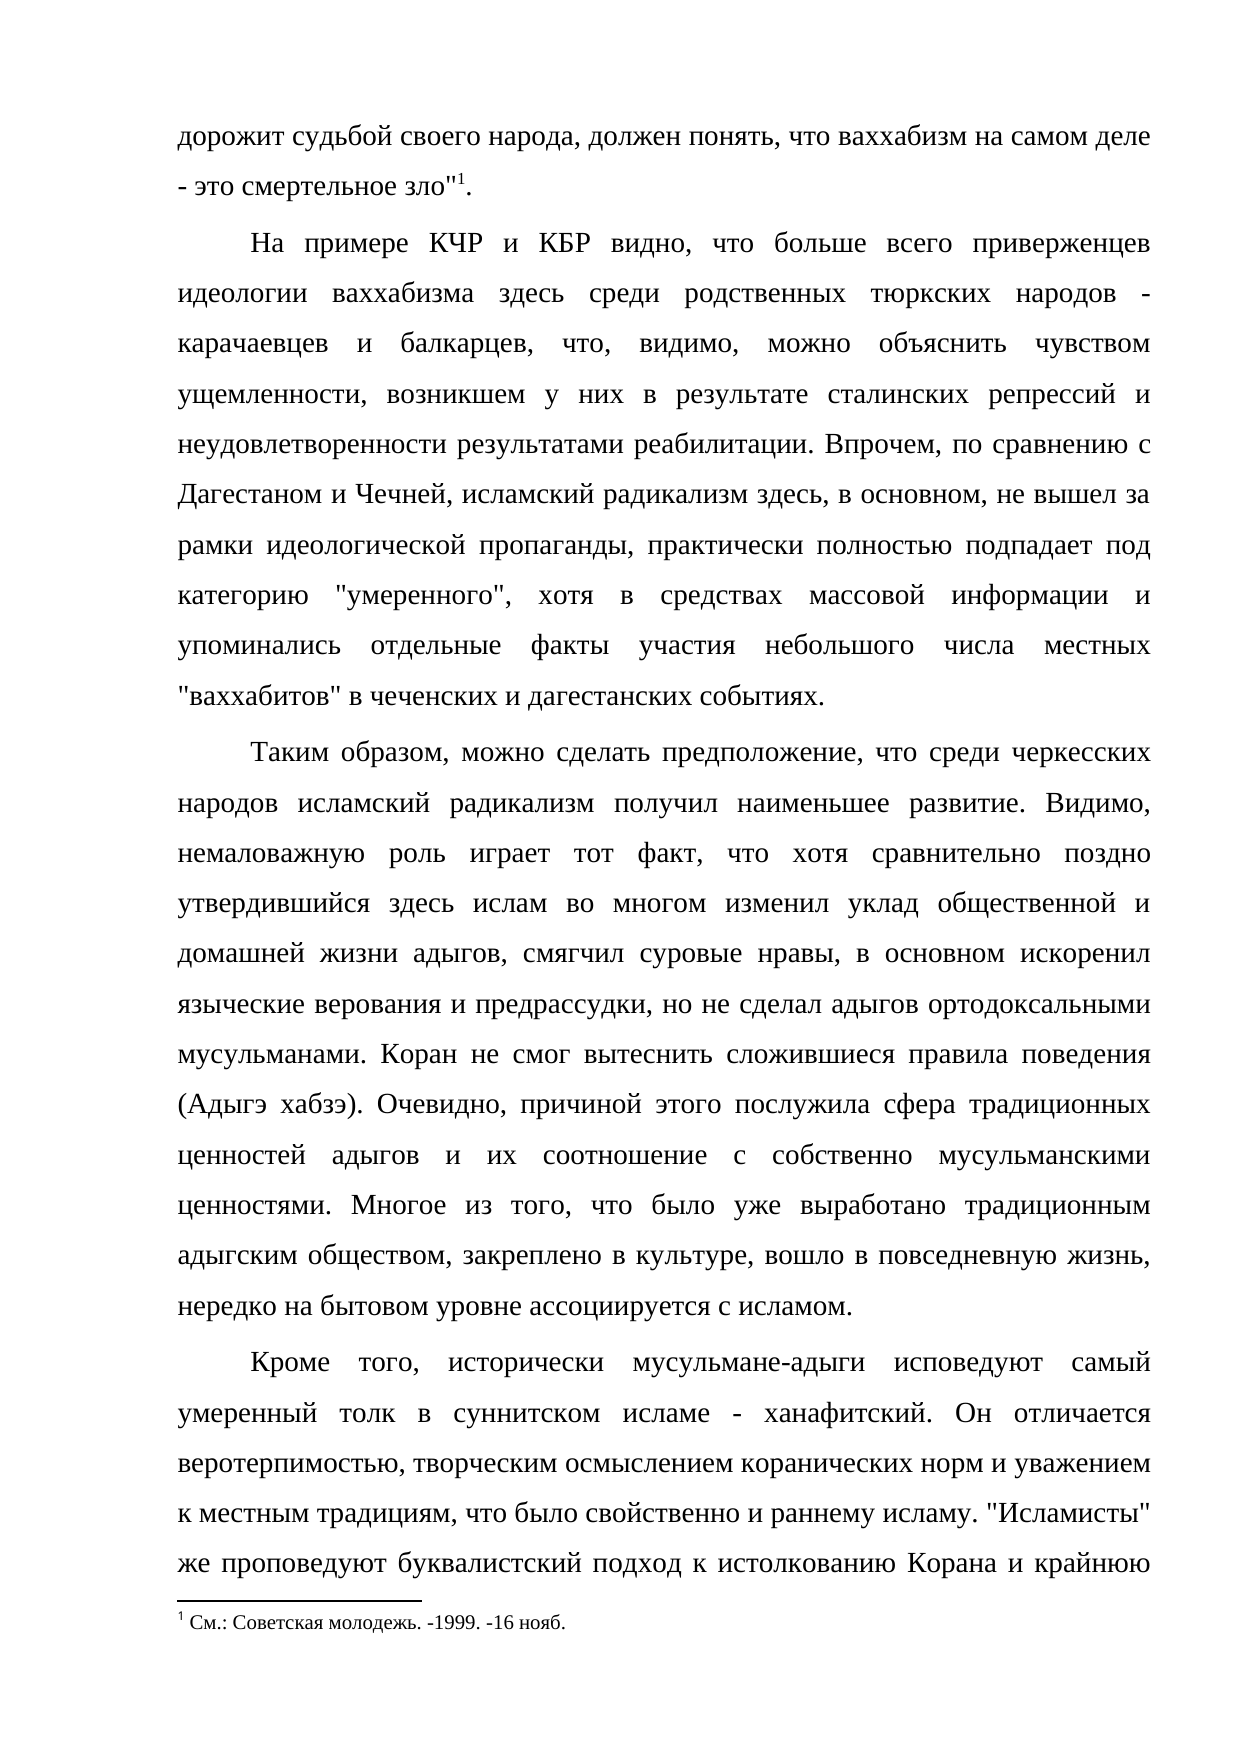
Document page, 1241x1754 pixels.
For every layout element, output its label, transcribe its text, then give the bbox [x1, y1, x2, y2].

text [177, 118, 1152, 202]
text На примере КЧР и КБР видно, что больше всего приверженцев идеологии ваххабизма здесь среди родственных тюркских народов - карачаевцев и балкарцев, что, видимо, можно объяснить чувством ущемленности, возникшем у них в результате сталинских репрессий и неудовлетворенности результатами реабилитации. Впрочем, по сравнению с Дагестаном и Чечней, исламский радикализм здесь, в основном, не вышел за рамки идеологической пропаганды, практически полностью подпадает под категорию "умеренного", хотя в средствах массовой информации и упоминались отдельные факты участия небольшого числа местных "ваххабитов" в чеченских и дагестанских событиях. [177, 225, 1152, 711]
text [177, 1344, 1152, 1579]
text Таким образом, можно сделать предположение, что среди черкесских народов исламский радикализм получил наименьшее развитие. Видимо, немаловажную роль играет тот факт, что хотя сравнительно поздно утвердившийся здесь ислам во многом изменил уклад общественной и домашней жизни адыгов, смягчил суровые нравы, в основном искоренил языческие верования и предрассудки, но не сделал адыгов ортодоксальными мусульманами. Коран не смог вытеснить сложившиеся правила поведения (Адыгэ хабзэ). Очевидно, причиной этого послужила сфера традиционных ценностей адыгов и их соотношение с собственно мусульманскими ценностями. Многое из того, что было уже выработано традиционным адыгским обществом, закреплено в культуре, вошло в повседневную жизнь, нередко на бытовом уровне ассоциируется с исламом. [177, 734, 1152, 1321]
